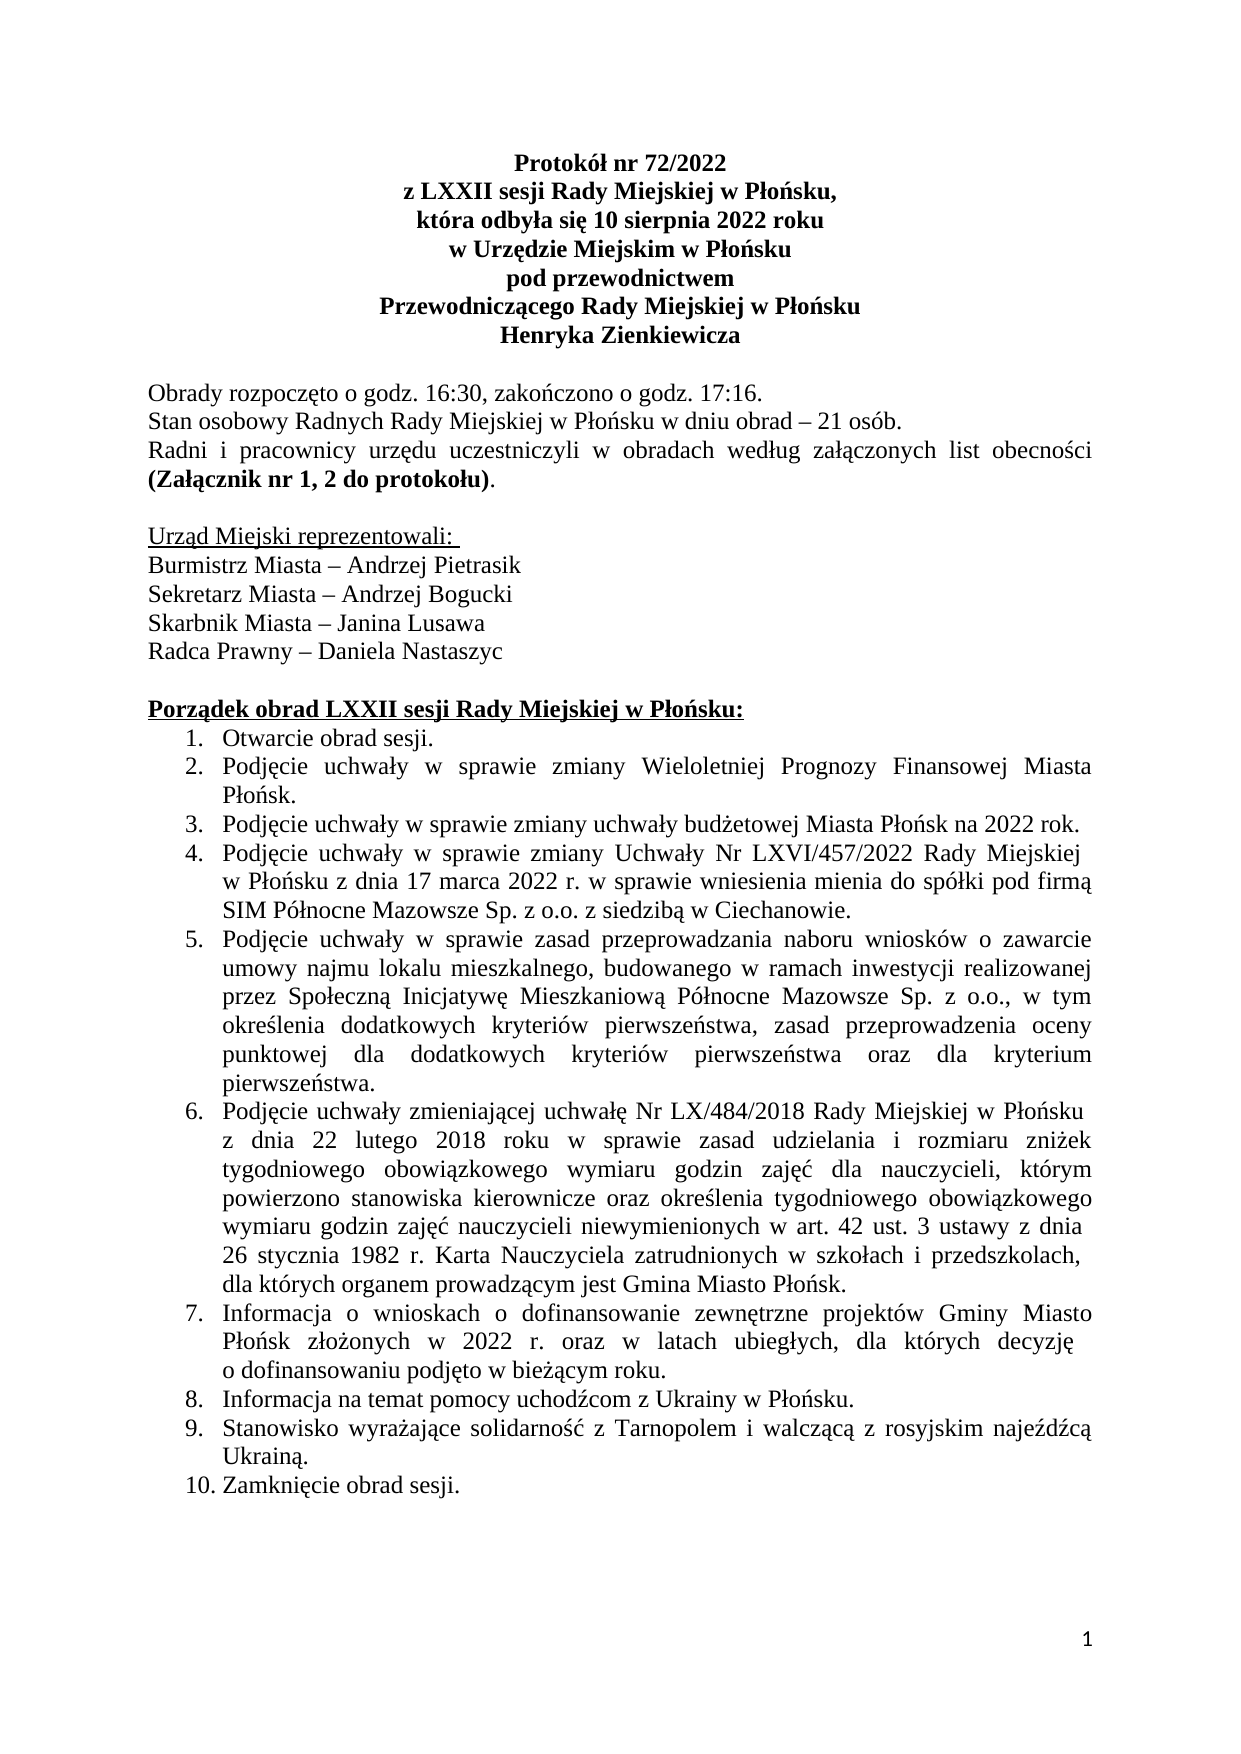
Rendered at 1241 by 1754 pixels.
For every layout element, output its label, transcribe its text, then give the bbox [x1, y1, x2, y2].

text Henryka Zienkiewicza [148, 320, 1093, 349]
text Protokół nr 72/2022 [148, 148, 1093, 176]
text Porządek obrad LXXII sesji Rady Miejskiej w Płońsku: [148, 694, 1093, 723]
list Podjęcie uchwały w sprawie zasad przeprowadzania naboru wniosków o zawarcie umowy najmu lokalu mieszkalnego, budowanego w ramach inwestycji realizowanej przez Społeczną Inicjatywę Mieszkaniową Północne Mazowsze Sp. z o.o., w tym określenia dodatkowych kryteriów pierwszeństwa, zasad przeprowadzenia oceny punktowej dla dodatkowych kryteriów pierwszeństwa oraz dla kryterium pierwszeństwa. [185, 924, 1093, 1096]
text Radni i pracownicy urzędu uczestniczyli w obradach według załączonych list obecności (Załącznik nr 1, 2 do protokołu). [148, 435, 1093, 493]
text Stan osobowy Radnych Rady Miejskiej w Płońsku w dniu obrad – 21 osób. [148, 406, 1093, 435]
list Zamknięcie obrad sesji. [185, 1470, 1093, 1499]
text która odbyła się 10 sierpnia 2022 roku [148, 205, 1093, 234]
list Podjęcie uchwały w sprawie zmiany Uchwały Nr LXVI/457/2022 Rady Miejskiej w Płońsku z dnia 17 marca 2022 r. w sprawie wniesienia mienia do spółki pod firmą SIM Północne Mazowsze Sp. z o.o. z siedzibą w Ciechanowie. [185, 838, 1093, 924]
text Skarbnik Miasta – Janina Lusawa [148, 608, 1093, 636]
list Podjęcie uchwały w sprawie zmiany Wieloletniej Prognozy Finansowej Miasta Płońsk. [185, 751, 1093, 809]
list Podjęcie uchwały zmieniającej uchwałę Nr LX/484/2018 Rady Miejskiej w Płońsku z dnia 22 lutego 2018 roku w sprawie zasad udzielania i rozmiaru zniżek tygodniowego obowiązkowego wymiaru godzin zajęć dla nauczycieli, którym powierzono stanowiska kierownicze oraz określenia tygodniowego obowiązkowego wymiaru godzin zajęć nauczycieli niewymienionych w art. 42 ust. 3 ustawy z dnia 26 stycznia 1982 r. Karta Nauczyciela zatrudnionych w szkołach i przedszkolach, dla których organem prowadzącym jest Gmina Miasto Płońsk. [185, 1096, 1093, 1298]
list Informacja o wnioskach o dofinansowanie zewnętrzne projektów Gminy Miasto Płońsk złożonych w 2022 r. oraz w latach ubiegłych, dla których decyzję o dofinansowaniu podjęto w bieżącym roku. [185, 1298, 1093, 1384]
list Otwarcie obrad sesji. [185, 723, 1093, 751]
text Burmistrz Miasta – Andrzej Pietrasik [148, 550, 1093, 579]
text z LXXII sesji Rady Miejskiej w Płońsku, [148, 176, 1093, 205]
text Sekretarz Miasta – Andrzej Bogucki [148, 579, 1093, 608]
text Radca Prawny – Daniela Nastaszyc [148, 636, 1093, 665]
list Podjęcie uchwały w sprawie zmiany uchwały budżetowej Miasta Płońsk na 2022 rok. [185, 809, 1093, 838]
text w Urzędzie Miejskim w Płońsku [148, 234, 1093, 263]
text pod przewodnictwem [148, 263, 1093, 291]
text Obrady rozpoczęto o godz. 16:30, zakończono o godz. 17:16. [148, 378, 1093, 406]
list Stanowisko wyrażające solidarność z Tarnopolem i walczącą z rosyjskim najeźdźcą Ukrainą. [185, 1413, 1093, 1470]
text Urząd Miejski reprezentowali: [148, 521, 1093, 550]
list Informacja na temat pomocy uchodźcom z Ukrainy w Płońsku. [185, 1384, 1093, 1413]
text Przewodniczącego Rady Miejskiej w Płońsku [148, 291, 1093, 320]
